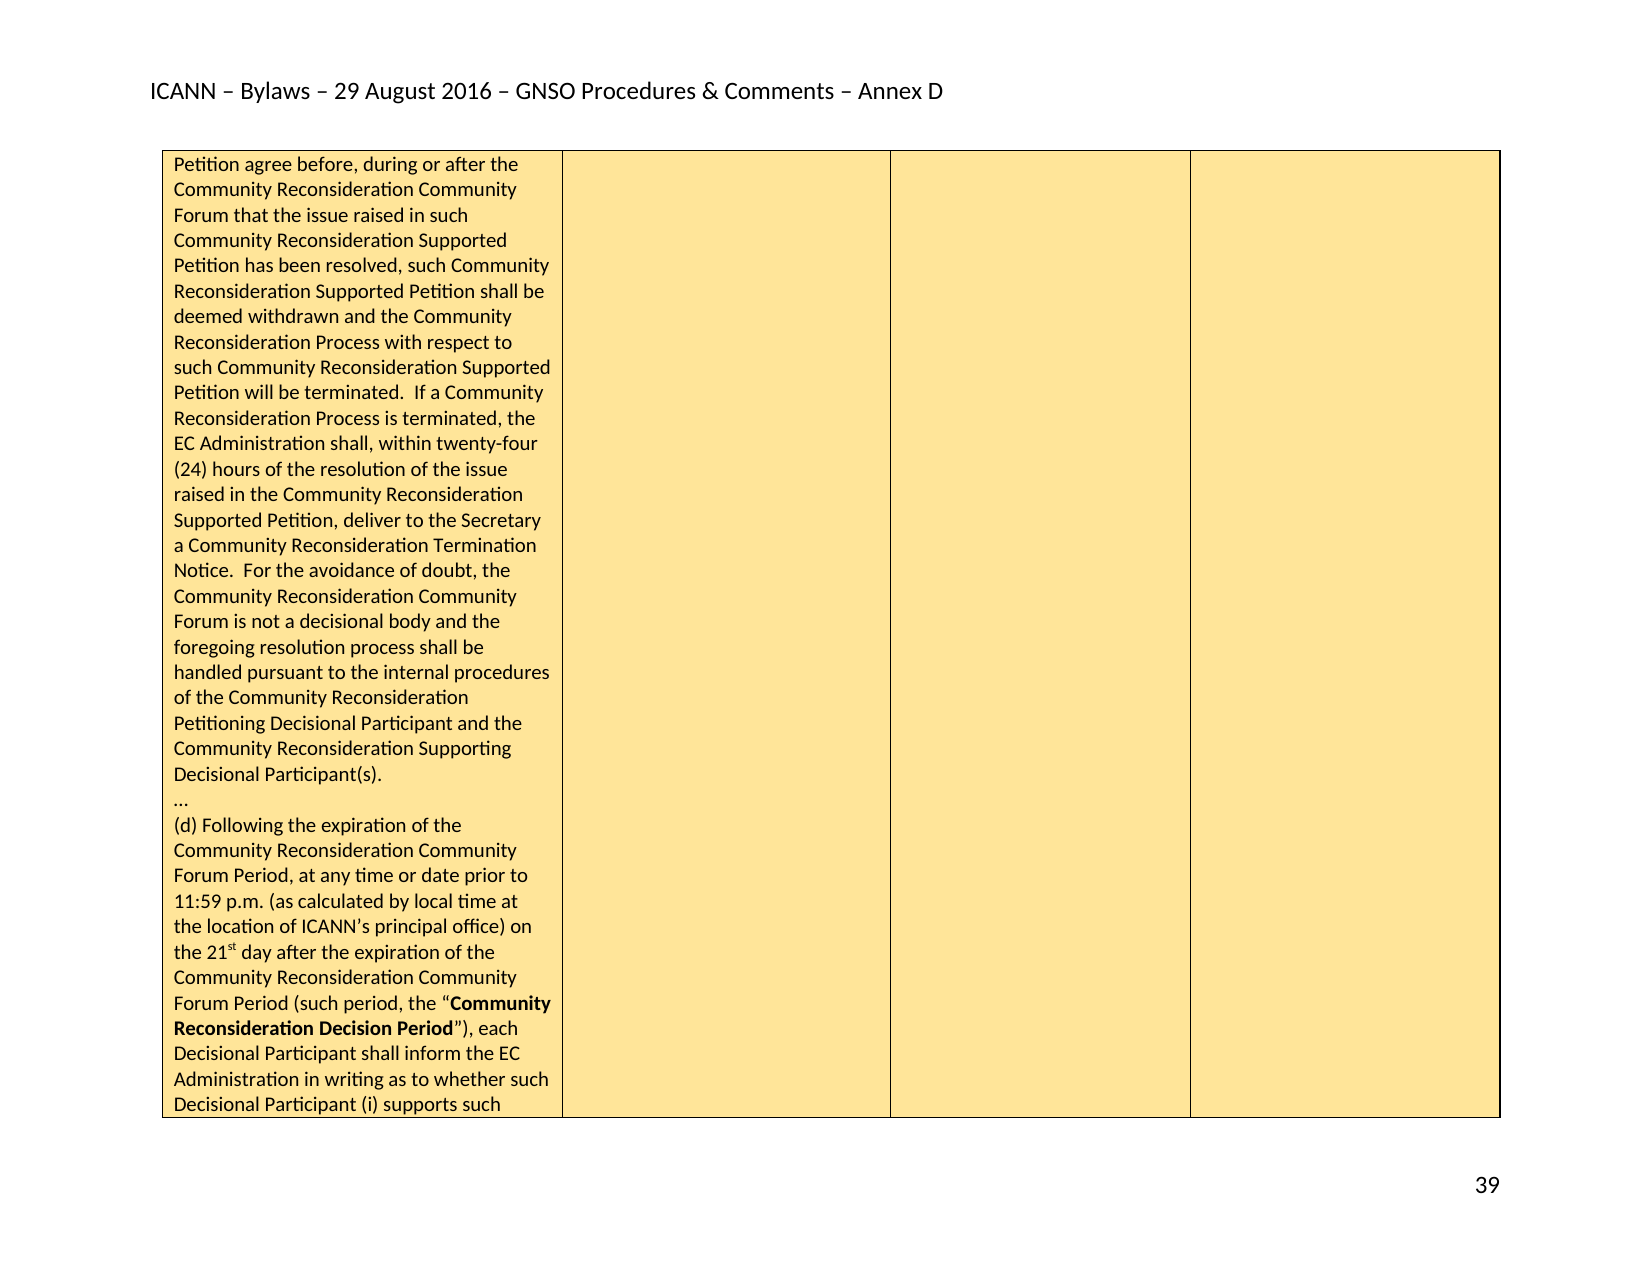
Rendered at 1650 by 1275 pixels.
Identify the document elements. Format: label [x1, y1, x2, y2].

table_cell [563, 151, 890, 1117]
table_cell [163, 151, 562, 1117]
table_cell [1191, 151, 1499, 1117]
table_cell [891, 151, 1190, 1117]
